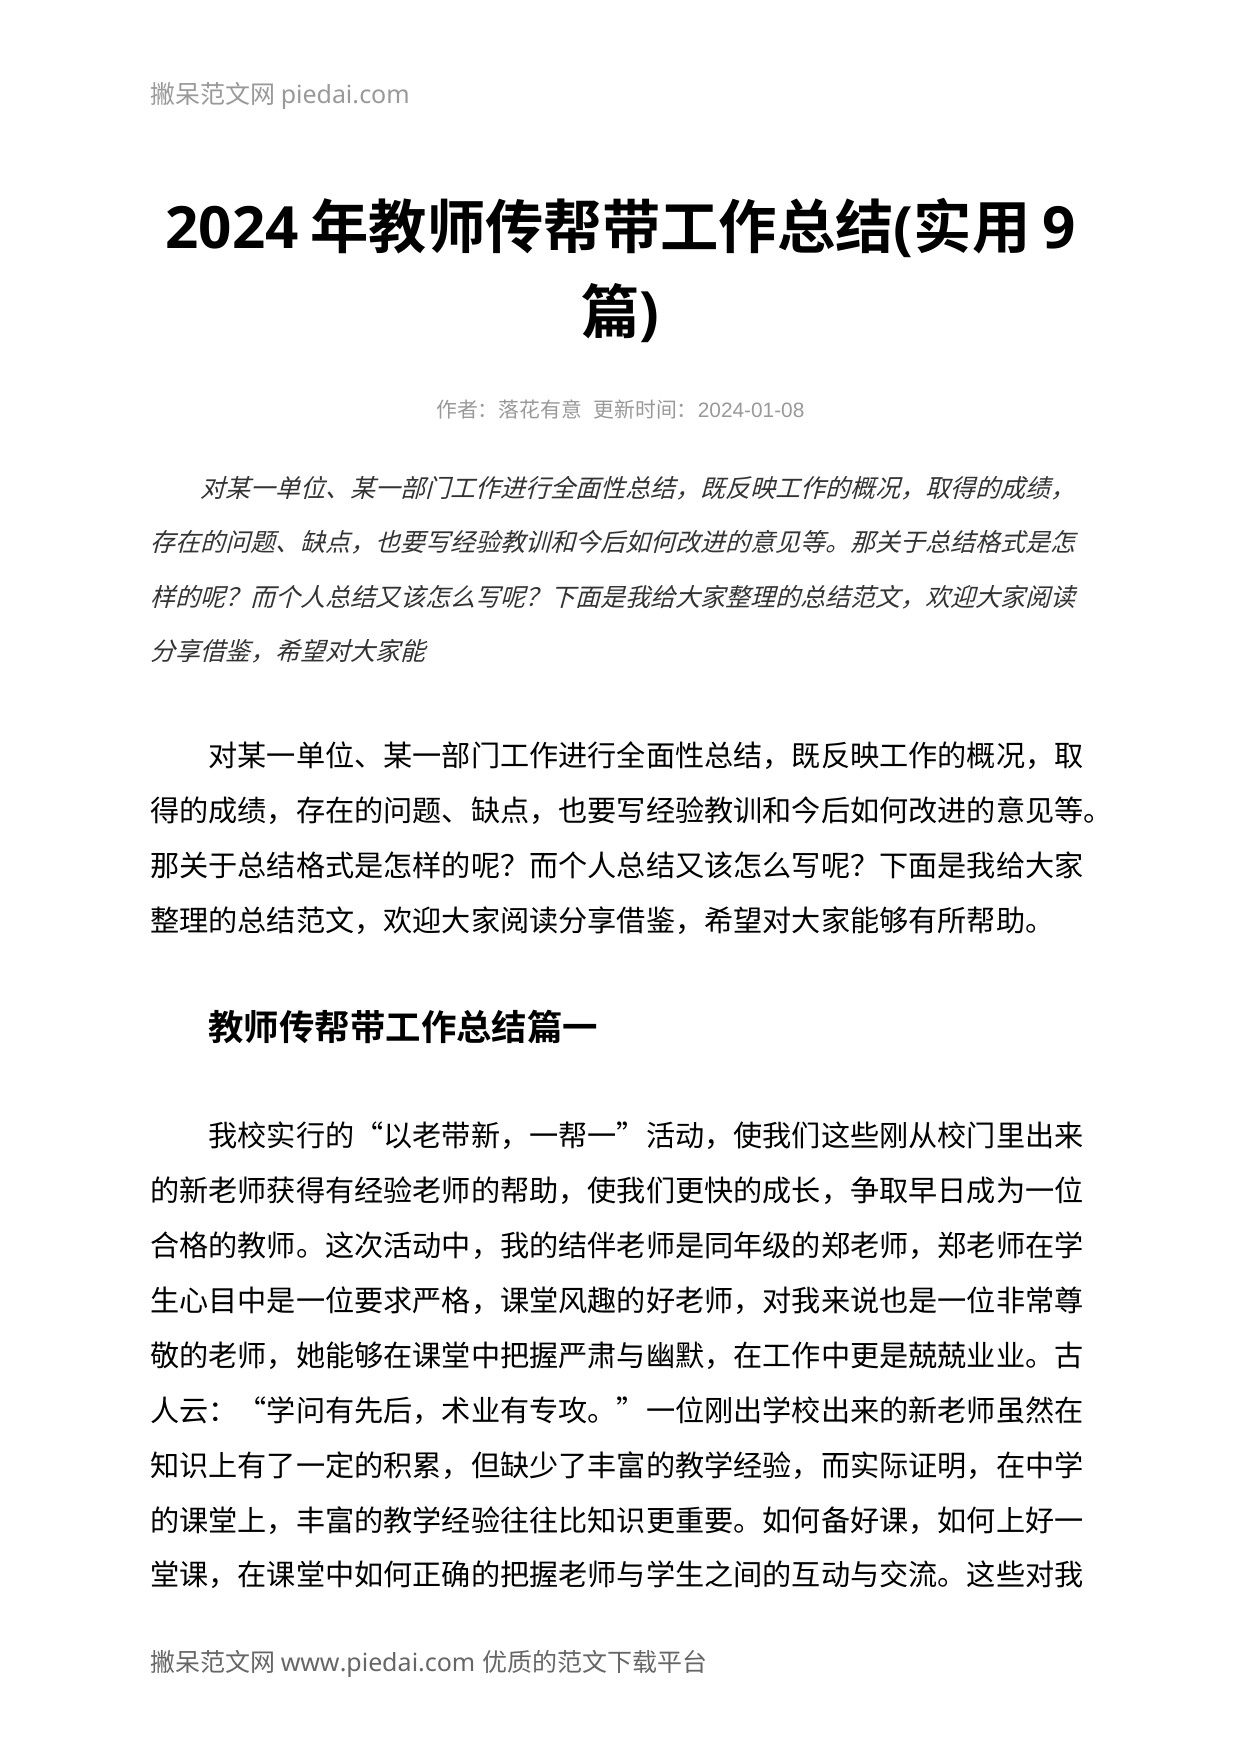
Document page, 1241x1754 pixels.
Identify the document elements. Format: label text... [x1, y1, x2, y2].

subtitle 2024年教师传帮带工作总结(实用9篇) [150, 181, 1090, 351]
text 对某一单位、某一部门工作进行全面性总结，既反映工作的概况，取得的成绩，存在的问题、缺点，也要写经验教训和今后如何改进的意见等。那关于总结格式是怎样的呢？而个人总结又该怎么写呢？下面是我给大家整理的总结范文，欢迎大家阅读分享借鉴，希望对大家能够有所帮助。 [150, 733, 1090, 940]
text 对某一单位、某一部门工作进行全面性总结，既反映工作的概况，取得的成绩，存在的问题、缺点，也要写经验教训和今后如何改进的意见等。那关于总结格式是怎样的呢？而个人总结又该怎么写呢？下面是我给大家整理的总结范文，欢迎大家阅读分享借鉴，希望对大家能 [150, 468, 1090, 668]
text 教师传帮带工作总结篇一 [150, 999, 1090, 1051]
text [150, 1113, 1090, 1594]
text 作者：落花有意 更新时间：2024-01-08 [150, 398, 1090, 422]
